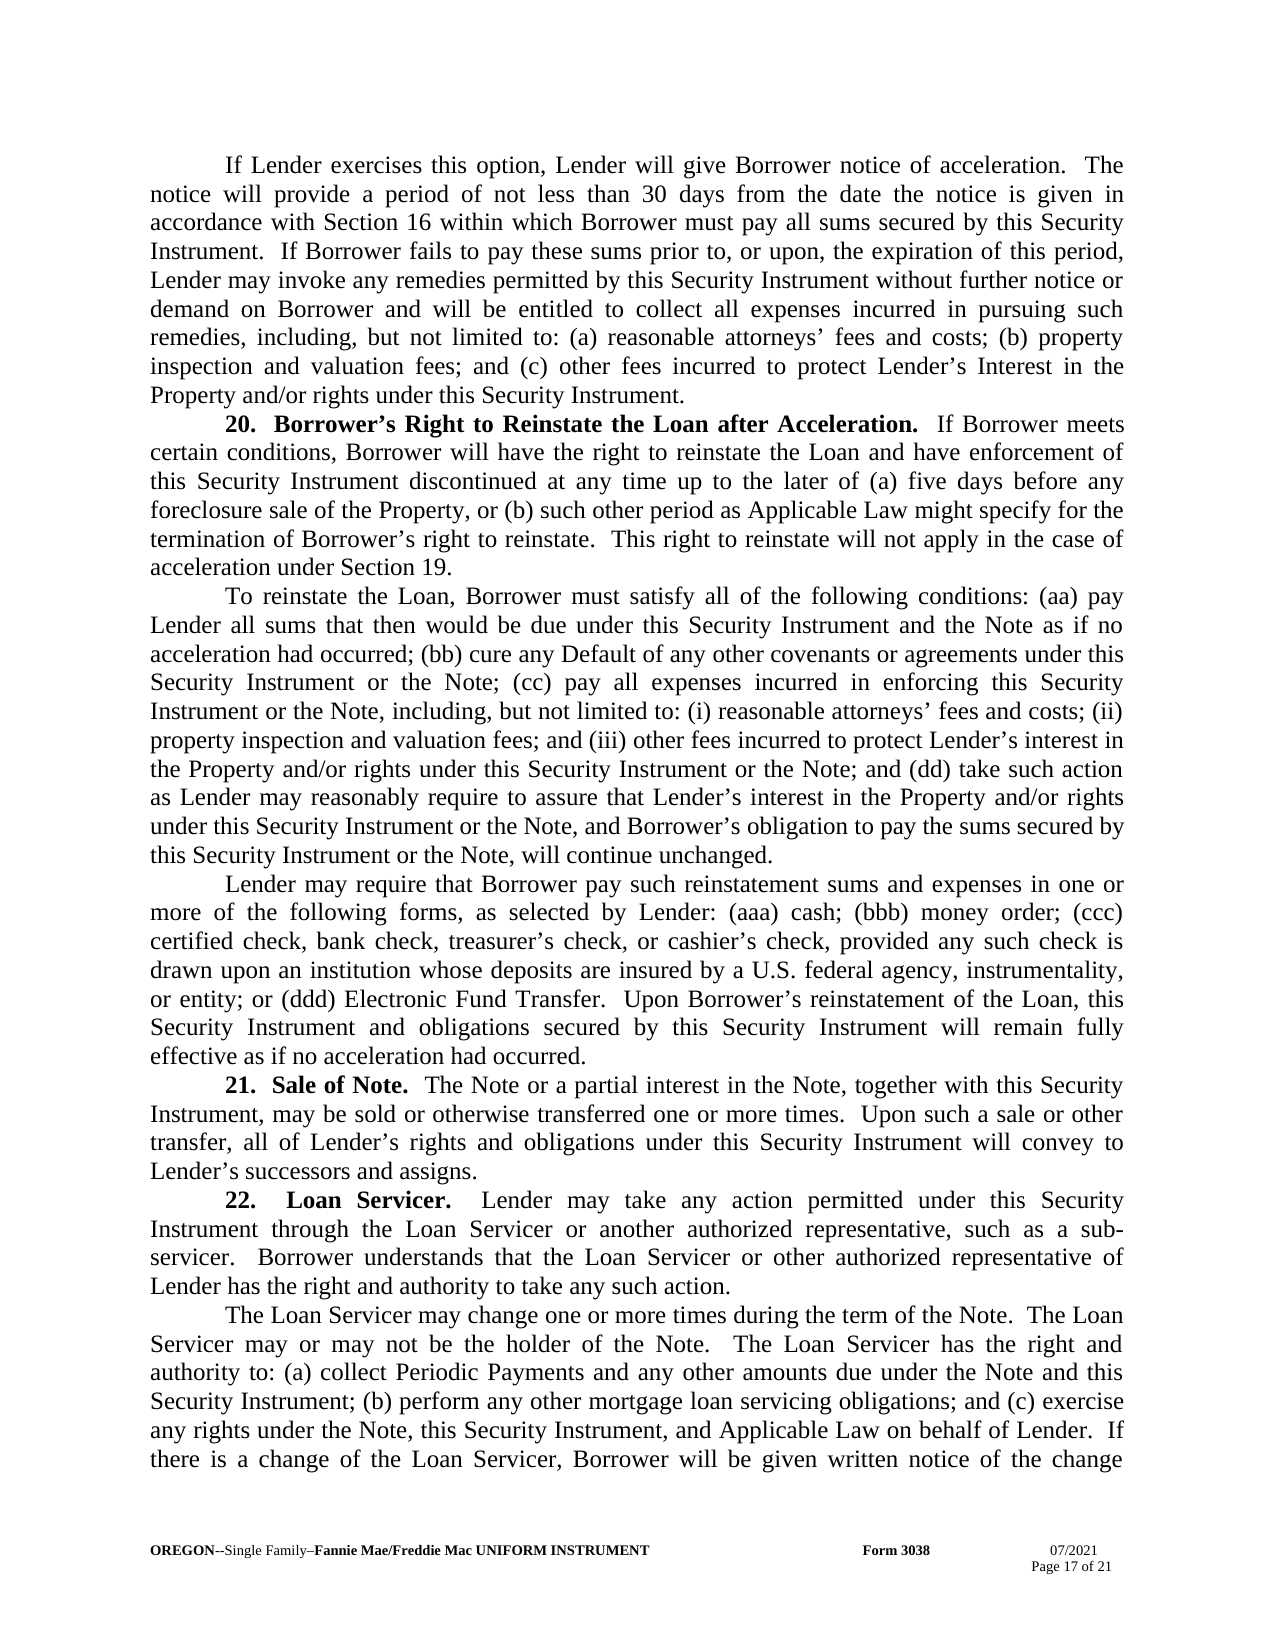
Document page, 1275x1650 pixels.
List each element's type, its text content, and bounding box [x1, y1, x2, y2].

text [150, 1300, 1125, 1472]
text 22. Loan Servicer. Lender may take any action permitted under this Security Instrument through the Loan Servicer or another authorized representative, such as a sub-servicer. Borrower understands that the Loan Servicer or other authorized representative of Lender has the right and authority to take any such action. [150, 1185, 1125, 1300]
text Lender may require that Borrower pay such reinstatement sums and expenses in one or more of the following forms, as selected by Lender: (aaa) cash; (bbb) money order; (ccc) certified check, bank check, treasurer’s check, or cashier’s check, provided any such check is drawn upon an institution whose deposits are insured by a U.S. federal agency, instrumentality, or entity; or (ddd) Electronic Fund Transfer. Upon Borrower’s reinstatement of the Loan, this Security Instrument and obligations secured by this Security Instrument will remain fully effective as if no acceleration had occurred. [150, 869, 1125, 1070]
text 21. Sale of Note. The Note or a partial interest in the Note, together with this Security Instrument, may be sold or otherwise transferred one or more times. Upon such a sale or other transfer, all of Lender’s rights and obligations under this Security Instrument will convey to Lender’s successors and assigns. [150, 1070, 1125, 1185]
text If Lender exercises this option, Lender will give Borrower notice of acceleration. The notice will provide a period of not less than 30 days from the date the notice is given in accordance with Section 16 within which Borrower must pay all sums secured by this Security Instrument. If Borrower fails to pay these sums prior to, or upon, the expiration of this period, Lender may invoke any remedies permitted by this Security Instrument without further notice or demand on Borrower and will be entitled to collect all expenses incurred in pursuing such remedies, including, but not limited to: (a) reasonable attorneys’ fees and costs; (b) property inspection and valuation fees; and (c) other fees incurred to protect Lender’s Interest in the Property and/or rights under this Security Instrument. [150, 150, 1125, 409]
text 20. Borrower’s Right to Reinstate the Loan after Acceleration. If Borrower meets certain conditions, Borrower will have the right to reinstate the Loan and have enforcement of this Security Instrument discontinued at any time up to the later of (a) five days before any foreclosure sale of the Property, or (b) such other period as Applicable Law might specify for the termination of Borrower’s right to reinstate. This right to reinstate will not apply in the case of acceleration under Section 19. [150, 409, 1125, 581]
text To reinstate the Loan, Borrower must satisfy all of the following conditions: (aa) pay Lender all sums that then would be due under this Security Instrument and the Note as if no acceleration had occurred; (bb) cure any Default of any other covenants or agreements under this Security Instrument or the Note; (cc) pay all expenses incurred in enforcing this Security Instrument or the Note, including, but not limited to: (i) reasonable attorneys’ fees and costs; (ii) property inspection and valuation fees; and (iii) other fees incurred to protect Lender’s interest in the Property and/or rights under this Security Instrument or the Note; and (dd) take such action as Lender may reasonably require to assure that Lender’s interest in the Property and/or rights under this Security Instrument or the Note, and Borrower’s obligation to pay the sums secured by this Security Instrument or the Note, will continue unchanged. [150, 581, 1125, 869]
